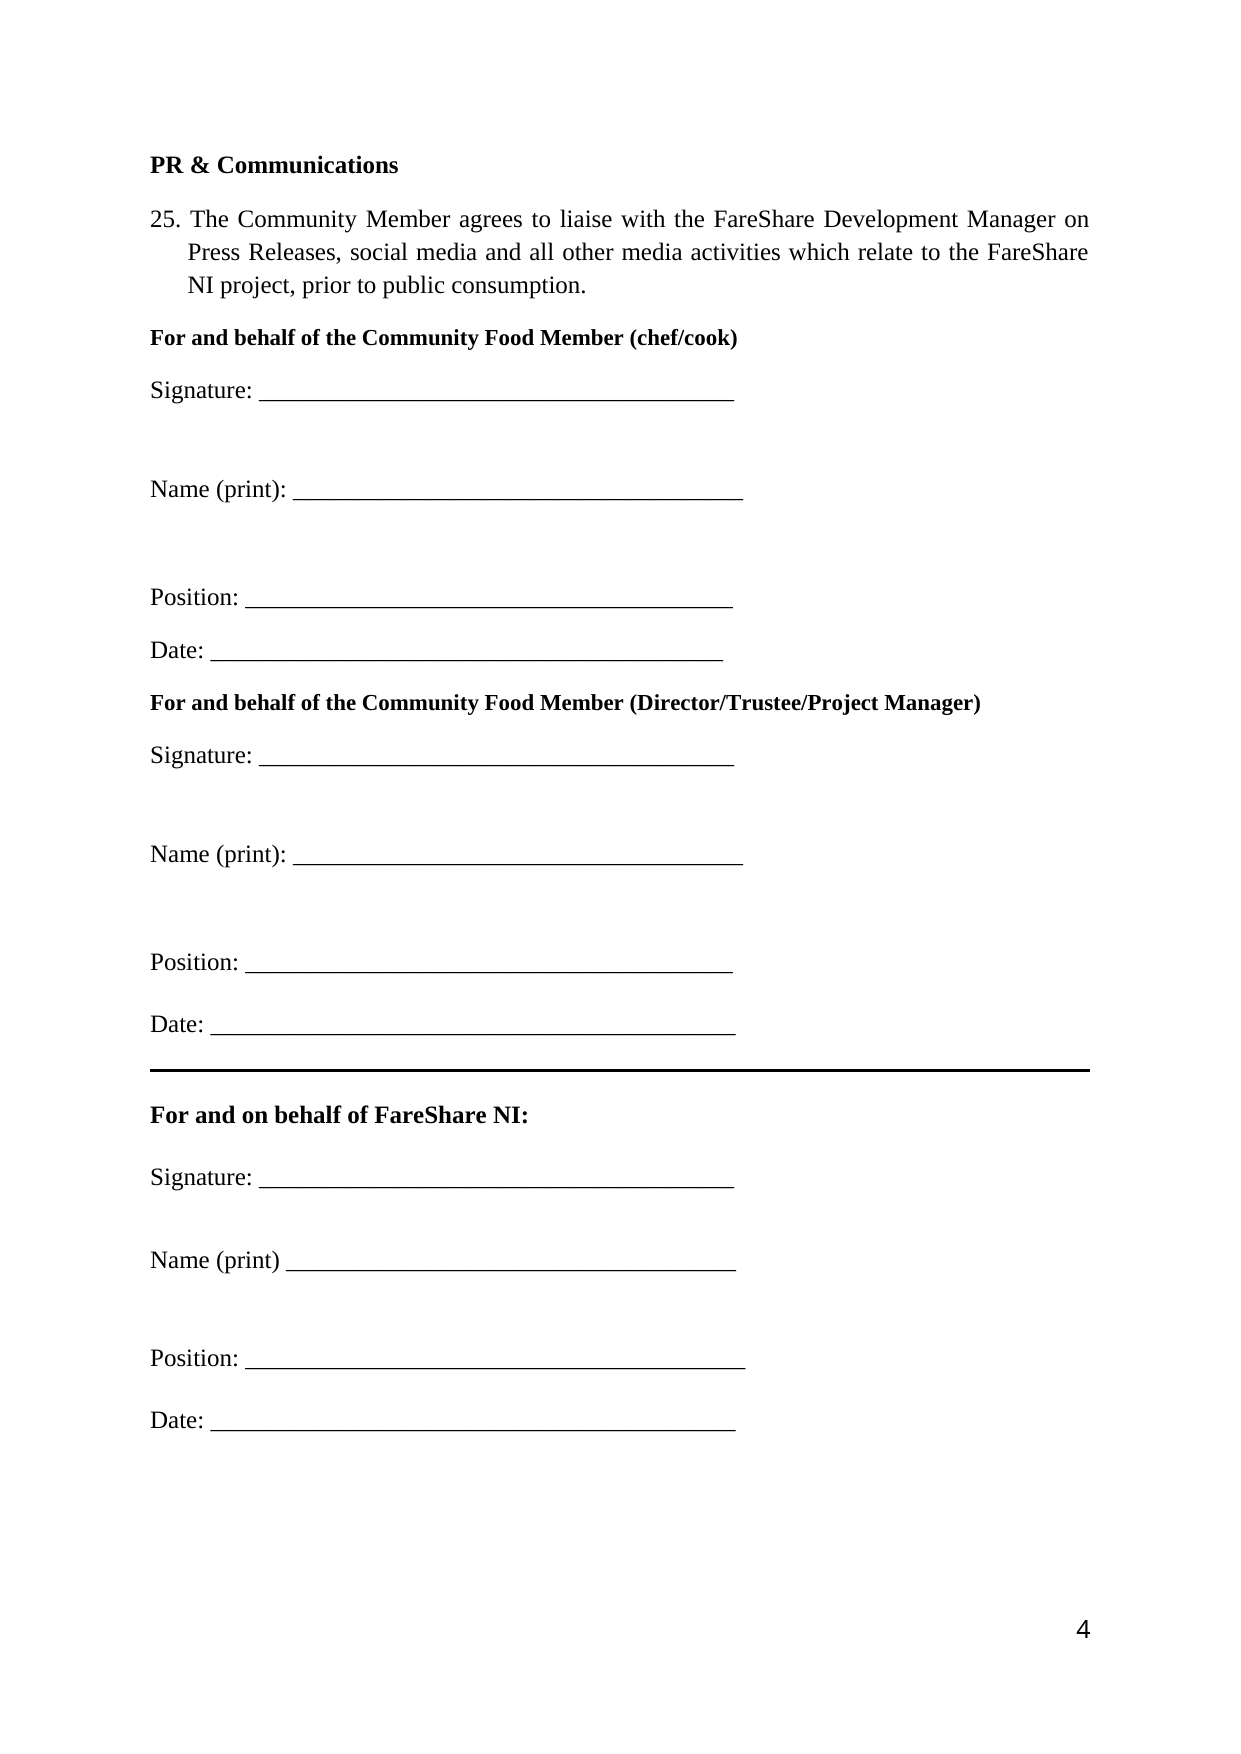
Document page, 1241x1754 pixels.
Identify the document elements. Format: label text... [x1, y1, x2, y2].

text For and on behalf of FareShare NI: [150, 1101, 1090, 1129]
text Signature: ______________________________________ [150, 1162, 1090, 1191]
text Date: __________________________________________ [150, 1405, 1090, 1434]
text 25. The Community Member agrees to liaise with the FareShare Development Manager on Press Releases, social media and all other media activities which relate to the FareShare NI project, prior to public consumption. [150, 204, 1090, 299]
text Date: _________________________________________ [150, 636, 1090, 664]
text PR & Communications [150, 150, 1090, 179]
text Position: ________________________________________ [150, 1343, 1090, 1372]
text Signature: ______________________________________ [150, 740, 1090, 769]
text For and behalf of the Community Food Member (chef/cook) [150, 324, 1090, 350]
text Name (print): ____________________________________ [150, 839, 1090, 868]
text Date: __________________________________________ [150, 1009, 1090, 1038]
text Signature: ______________________________________ [150, 375, 1090, 403]
text Name (print) ____________________________________ [150, 1245, 1090, 1274]
text Position: _______________________________________ [150, 947, 1090, 976]
text Name (print): ____________________________________ [150, 474, 1090, 503]
text For and behalf of the Community Food Member (Director/Trustee/Project Manager) [150, 689, 1090, 716]
text Position: _______________________________________ [150, 582, 1090, 610]
